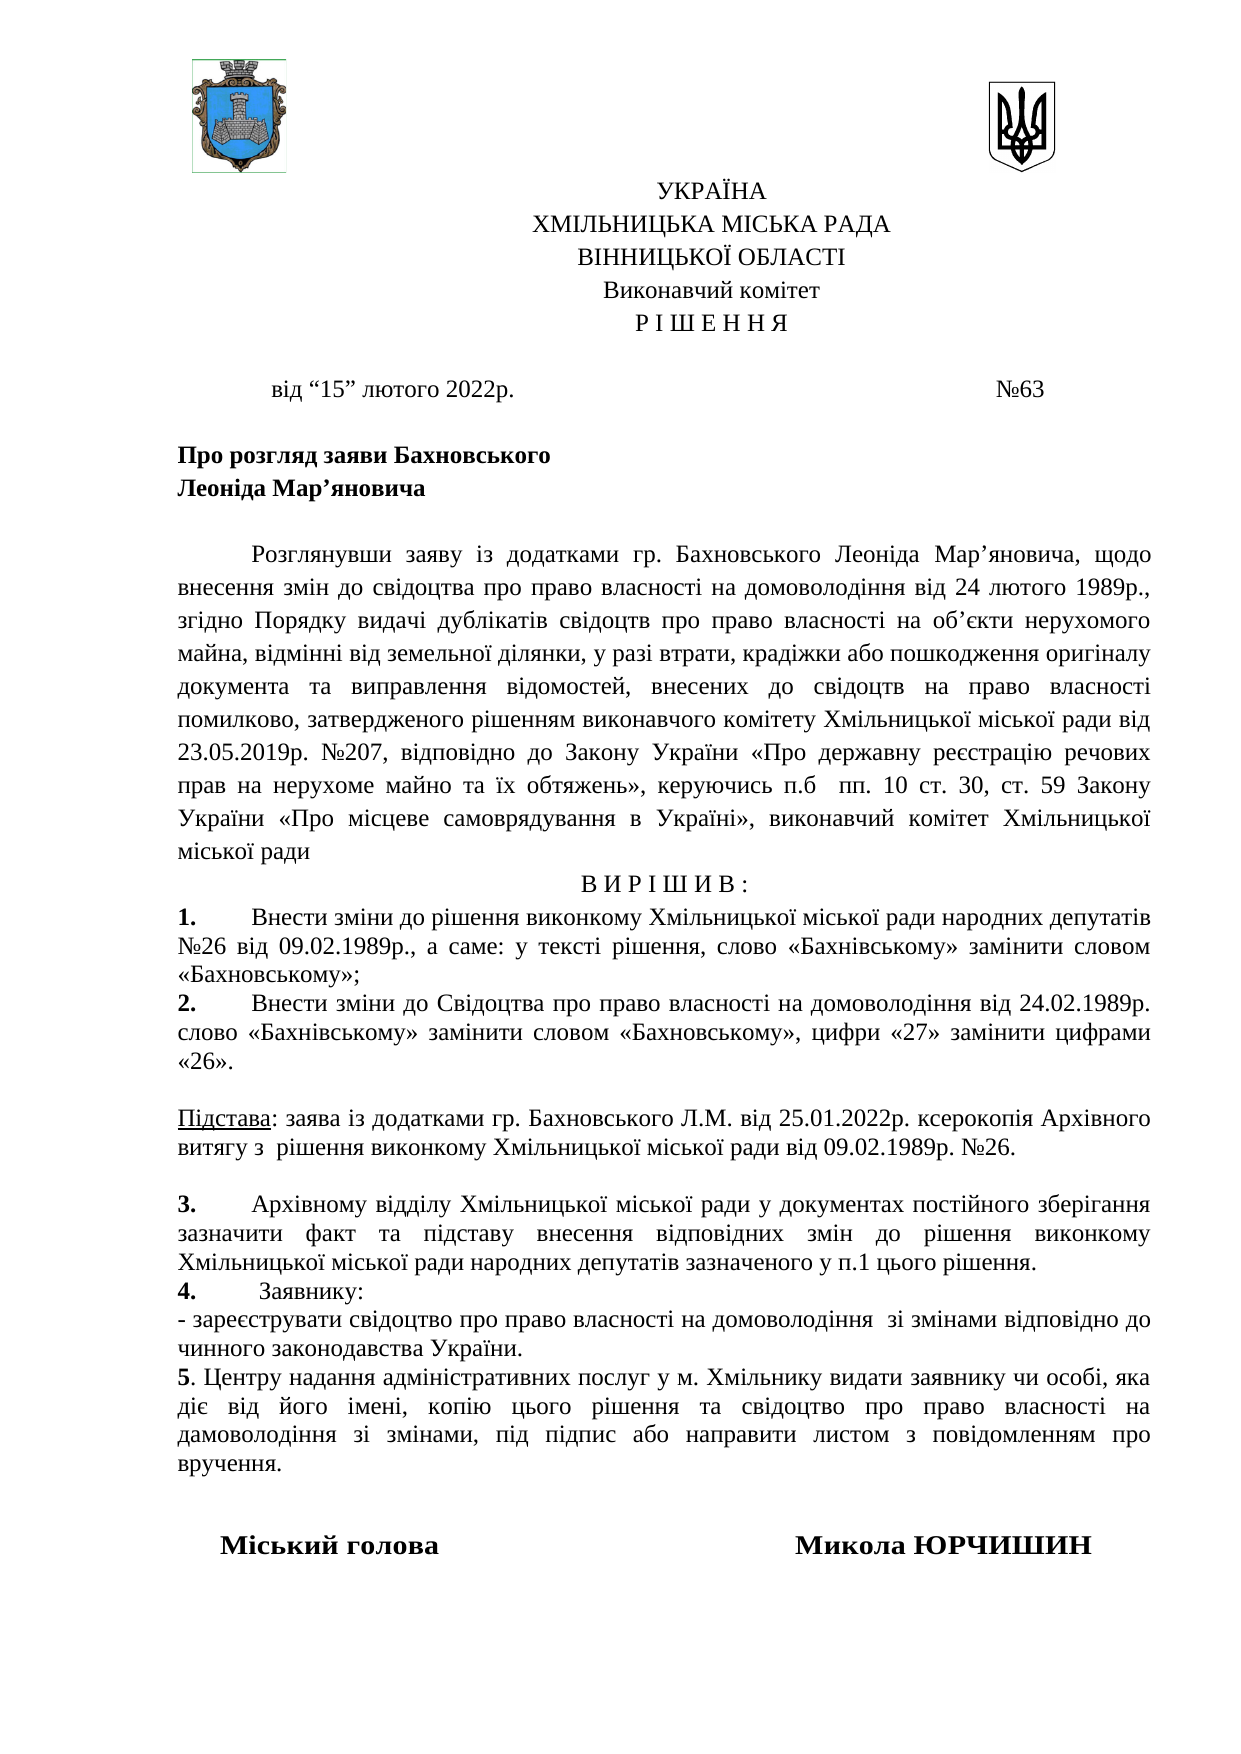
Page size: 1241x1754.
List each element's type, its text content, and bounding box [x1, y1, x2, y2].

text УКРАЇНА [177, 176, 1152, 205]
text Підстава: заява із додатками гр. Бахновського Л.М. від 25.01.2022р. ксерокопія Архівного витягу з рішення виконкому Хмільницької міської ради від 09.02.1989р. №26. [177, 1103, 1152, 1161]
picture [988, 81, 1056, 173]
text ХМІЛЬНИЦЬКА МІСЬКА РАДА [177, 209, 1152, 238]
picture [192, 59, 287, 173]
list - зареєструвати свідоцтво про право власності на домоволодіння зі змінами відповідно до чинного законодавства України. [177, 1304, 1152, 1362]
list Архівному відділу Хмільницької міської ради у документах постійного зберігання зазначити факт та підставу внесення відповідних змін до рішення виконкому Хмільницької міської ради народних депутатів зазначеного у п.1 цього рішення. [177, 1189, 1152, 1276]
text ВІННИЦЬКОЇ ОБЛАСТІ [177, 242, 1152, 271]
list Заявнику: [177, 1276, 1152, 1304]
text В И Р І Ш И В : [177, 869, 1152, 898]
list Внести зміни до Свідоцтва про право власності на домоволодіння від 24.02.1989р. слово «Бахнівському» замінити словом «Бахновському», цифри «27» замінити цифрами «26». [177, 988, 1152, 1074]
text Леоніда Мар’яновича [177, 473, 1152, 502]
text Про розгляд заяви Бахновського [177, 440, 1152, 468]
text 5. Центру надання адміністративних послуг у м. Хмільнику видати заявнику чи особі, яка діє від його імені, копію цього рішення та свідоцтво про право власності на дамоволодіння зі змінами, під підпис або направити листом з повідомленням про вручення. [177, 1362, 1152, 1477]
text Розглянувши заяву із додатками гр. Бахновського Леоніда Мар’яновича, щодо внесення змін до свідоцтва про право власності на домоволодіння від 24 лютого 1989р., згідно Порядку видачі дублікатів свідоцтв про право власності на об’єкти нерухомого майна, відмінні від земельної ділянки, у разі втрати, крадіжки або пошкодження оригіналу документа та виправлення відомостей, внесених до свідоцтв на право власності помилково, затвердженого рішенням виконавчого комітету Хмільницької міської ради від 23.05.2019р. №207, відповідно до Закону України «Про державну реєстрацію речових прав на нерухоме майно та їх обтяжень», керуючись п.б пп. 10 ст. 30, ст. 59 Закону України «Про місцеве самоврядування в Україні», виконавчий комітет Хмільницької міської ради [177, 539, 1152, 865]
text Р І Ш Е Н Н Я [177, 308, 1152, 337]
text Виконавчий комітет [177, 276, 1152, 304]
text від “15” лютого 2022р. №63 [177, 374, 1152, 402]
list Внести зміни до рішення виконкому Хмільницької міської ради народних депутатів №26 від 09.02.1989р., а саме: у тексті рішення, слово «Бахнівському» замінити словом «Бахновському»; [177, 902, 1152, 988]
text Міський голова Микола ЮРЧИШИН [192, 1529, 1120, 1560]
